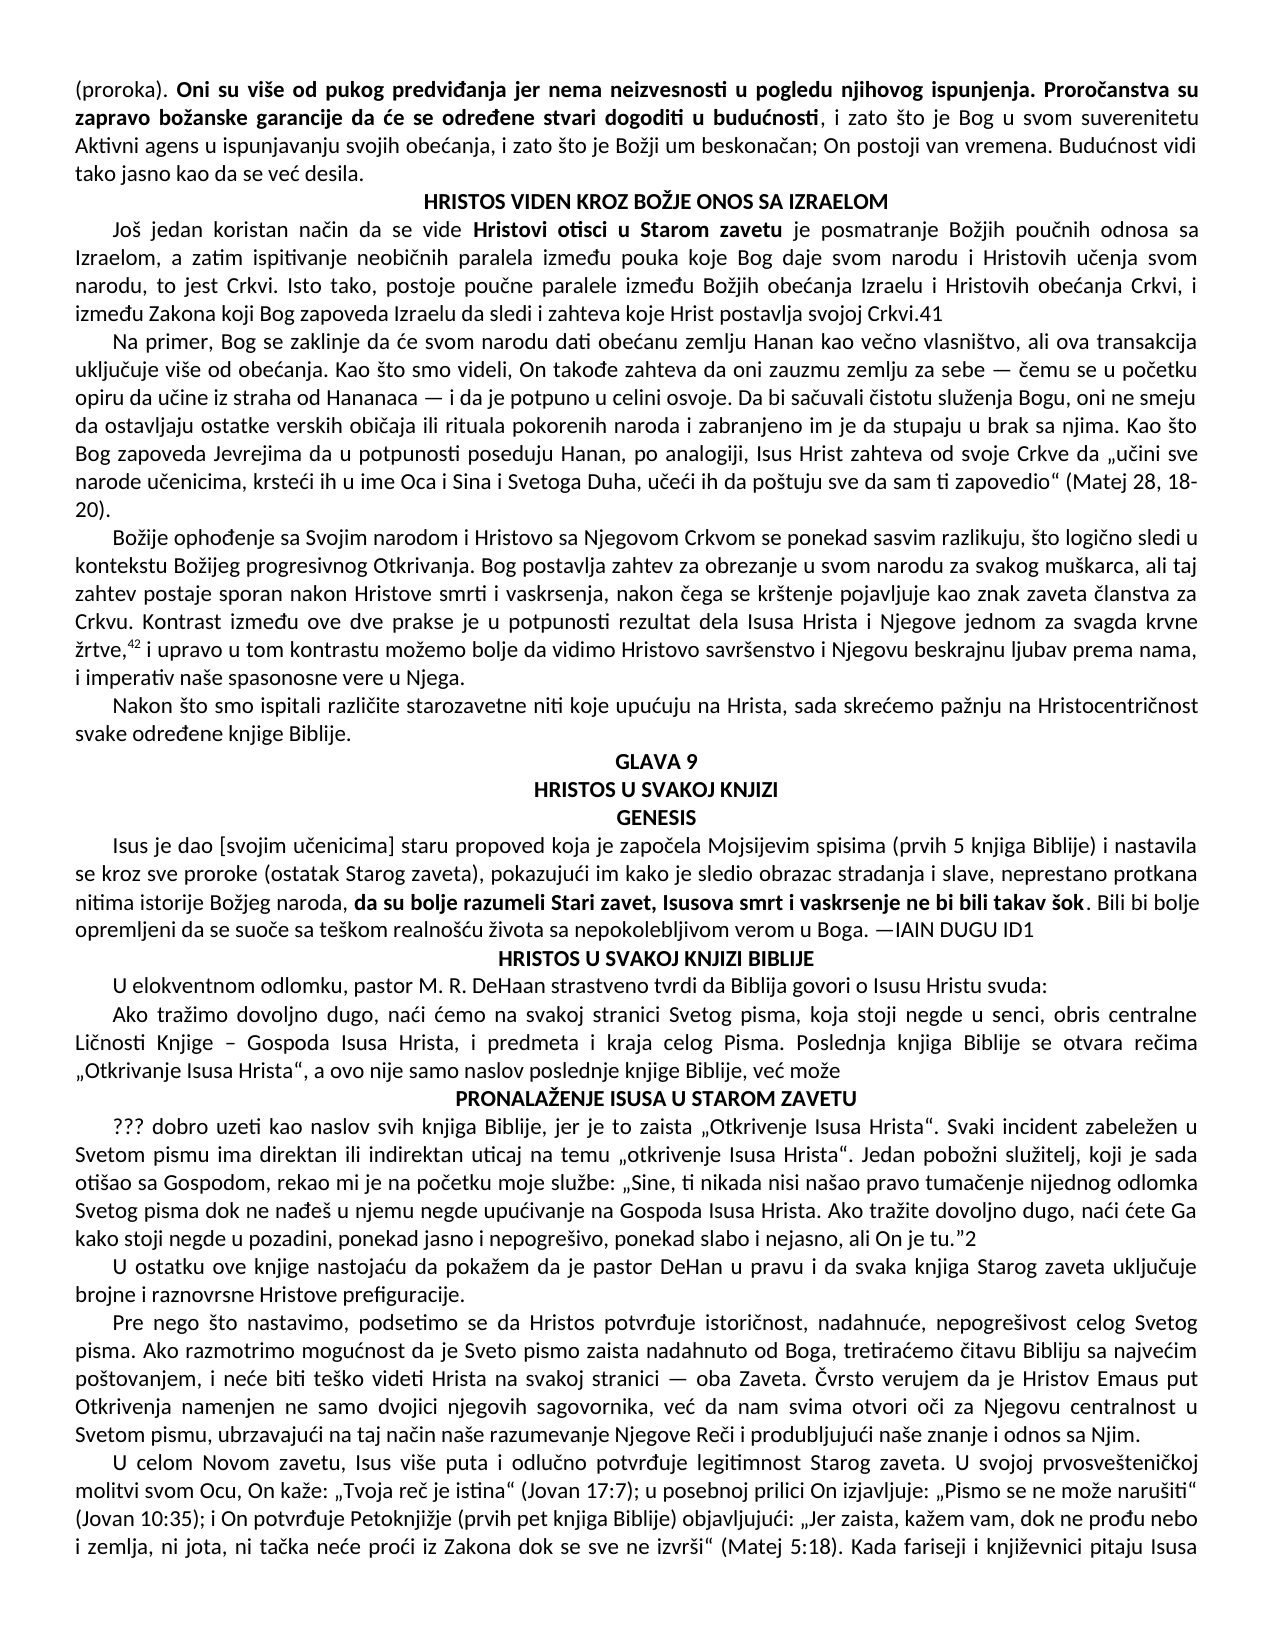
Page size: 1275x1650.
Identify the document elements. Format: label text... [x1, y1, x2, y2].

text HRISTOS VIDEN KROZ BOŽJE ONOS SA IZRAELOM [75, 187, 1200, 215]
text PRONALAŽENJE ISUSA U STAROM ZAVETU [75, 1084, 1200, 1112]
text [75, 75, 1200, 187]
text Još jedan koristan način da se vide Hristovi otisci u Starom zavetu je posmatranje Božjih poučnih odnosa sa Izraelom, a zatim ispitivanje neobičnih paralela između pouka koje Bog daje svom narodu i Hristovih učenja svom narodu, to jest Crkvi. Isto tako, postoje poučne paralele između Božjih obećanja Izraelu i Hristovih obećanja Crkvi, i između Zakona koji Bog zapoveda Izraelu da sledi i zahteva koje Hrist postavlja svojoj Crkvi.41 [75, 215, 1200, 327]
text Ako tražimo dovoljno dugo, naći ćemo na svakoj stranici Svetog pisma, koja stoji negde u senci, obris centralne Ličnosti Knjige – Gospoda Isusa Hrista, i predmeta i kraja celog Pisma. Poslednja knjiga Biblije se otvara rečima „Otkrivanje Isusa Hrista“, a ovo nije samo naslov poslednje knjige Biblije, već može [75, 1000, 1200, 1084]
text Božije ophođenje sa Svojim narodom i Hristovo sa Njegovom Crkvom se ponekad sasvim razlikuju, što logično sledi u kontekstu Božijeg progresivnog Otkrivanja. Bog postavlja zahtev za obrezanje u svom narodu za svakog muškarca, ali taj zahtev postaje sporan nakon Hristove smrti i vaskrsenja, nakon čega se krštenje pojavljuje kao znak zaveta članstva za Crkvu. Kontrast između ove dve prakse je u potpunosti rezultat dela Isusa Hrista i Njegove jednom za svagda krvne žrtve,42 i upravo u tom kontrastu možemo bolje da vidimo Hristovo savršenstvo i Njegovu beskrajnu ljubav prema nama, i imperativ naše spasonosne vere u Njega. [75, 523, 1200, 691]
text Nakon što smo ispitali različite starozavetne niti koje upućuju na Hrista, sada skrećemo pažnju na Hristocentričnost svake određene knjige Biblije. [75, 691, 1200, 747]
text Isus je dao [svojim učenicima] staru propoved koja je započela Mojsijevim spisima (prvih 5 knjiga Biblije) i nastavila se kroz sve proroke (ostatak Starog zaveta), pokazujući im kako je sledio obrazac stradanja i slave, neprestano protkana nitima istorije Božjeg naroda, da su bolje razumeli Stari zavet, Isusova smrt i vaskrsenje ne bi bili takav šok. Bili bi bolje opremljeni da se suoče sa teškom realnošću života sa nepokolebljivom verom u Boga. —IAIN DUGU ID1 [75, 832, 1200, 944]
text ??? dobro uzeti kao naslov svih knjiga Biblije, jer je to zaista „Otkrivenje Isusa Hrista“. Svaki incident zabeležen u Svetom pismu ima direktan ili indirektan uticaj na temu „otkrivenje Isusa Hrista“. Jedan pobožni služitelj, koji je sada otišao sa Gospodom, rekao mi je na početku moje službe: „Sine, ti nikada nisi našao pravo tumačenje nijednog odlomka Svetog pisma dok ne nađeš u njemu negde upućivanje na Gospoda Isusa Hrista. Ako tražite dovoljno dugo, naći ćete Ga kako stoji negde u pozadini, ponekad jasno i nepogrešivo, ponekad slabo i nejasno, ali On je tu.”2 [75, 1112, 1200, 1252]
text U ostatku ove knjige nastojaću da pokažem da je pastor DeHan u pravu i da svaka knjiga Starog zaveta uključuje brojne i raznovrsne Hristove prefiguracije. [75, 1252, 1200, 1308]
text HRISTOS U SVAKOJ KNJIZI BIBLIJE [75, 944, 1200, 972]
text GENESIS [75, 803, 1200, 832]
text GLAVA 9 [75, 747, 1200, 776]
text Na primer, Bog se zaklinje da će svom narodu dati obećanu zemlju Hanan kao večno vlasništvo, ali ova transakcija uključuje više od obećanja. Kao što smo videli, On takođe zahteva da oni zauzmu zemlju za sebe — čemu se u početku opiru da učine iz straha od Hananaca — i da je potpuno u celini osvoje. Da bi sačuvali čistotu služenja Bogu, oni ne smeju da ostavljaju ostatke verskih običaja ili rituala pokorenih naroda i zabranjeno im je da stupaju u brak sa njima. Kao što Bog zapoveda Jevrejima da u potpunosti poseduju Hanan, po analogiji, Isus Hrist zahteva od svoje Crkve da „učini sve narode učenicima, krsteći ih u ime Oca i Sina i Svetoga Duha, učeći ih da poštuju sve da sam ti zapovedio“ (Matej 28, 18-20). [75, 327, 1200, 523]
text Pre nego što nastavimo, podsetimo se da Hristos potvrđuje istoričnost, nadahnuće, nepogrešivost celog Svetog pisma. Ako razmotrimo mogućnost da je Sveto pismo zaista nadahnuto od Boga, tretiraćemo čitavu Bibliju sa najvećim poštovanjem, i neće biti teško videti Hrista na svakoj stranici — oba Zaveta. Čvrsto verujem da je Hristov Emaus put Otkrivenja namenjen ne samo dvojici njegovih sagovornika, već da nam svima otvori oči za Njegovu centralnost u Svetom pismu, ubrzavajući na taj način naše razumevanje Njegove Reči i produbljujući naše znanje i odnos sa Njim. [75, 1308, 1200, 1448]
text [75, 1448, 1200, 1560]
text HRISTOS U SVAKOJ KNJIZI [75, 776, 1200, 803]
text U elokventnom odlomku, pastor M. R. DeHaan strastveno tvrdi da Biblija govori o Isusu Hristu svuda: [75, 972, 1200, 1000]
